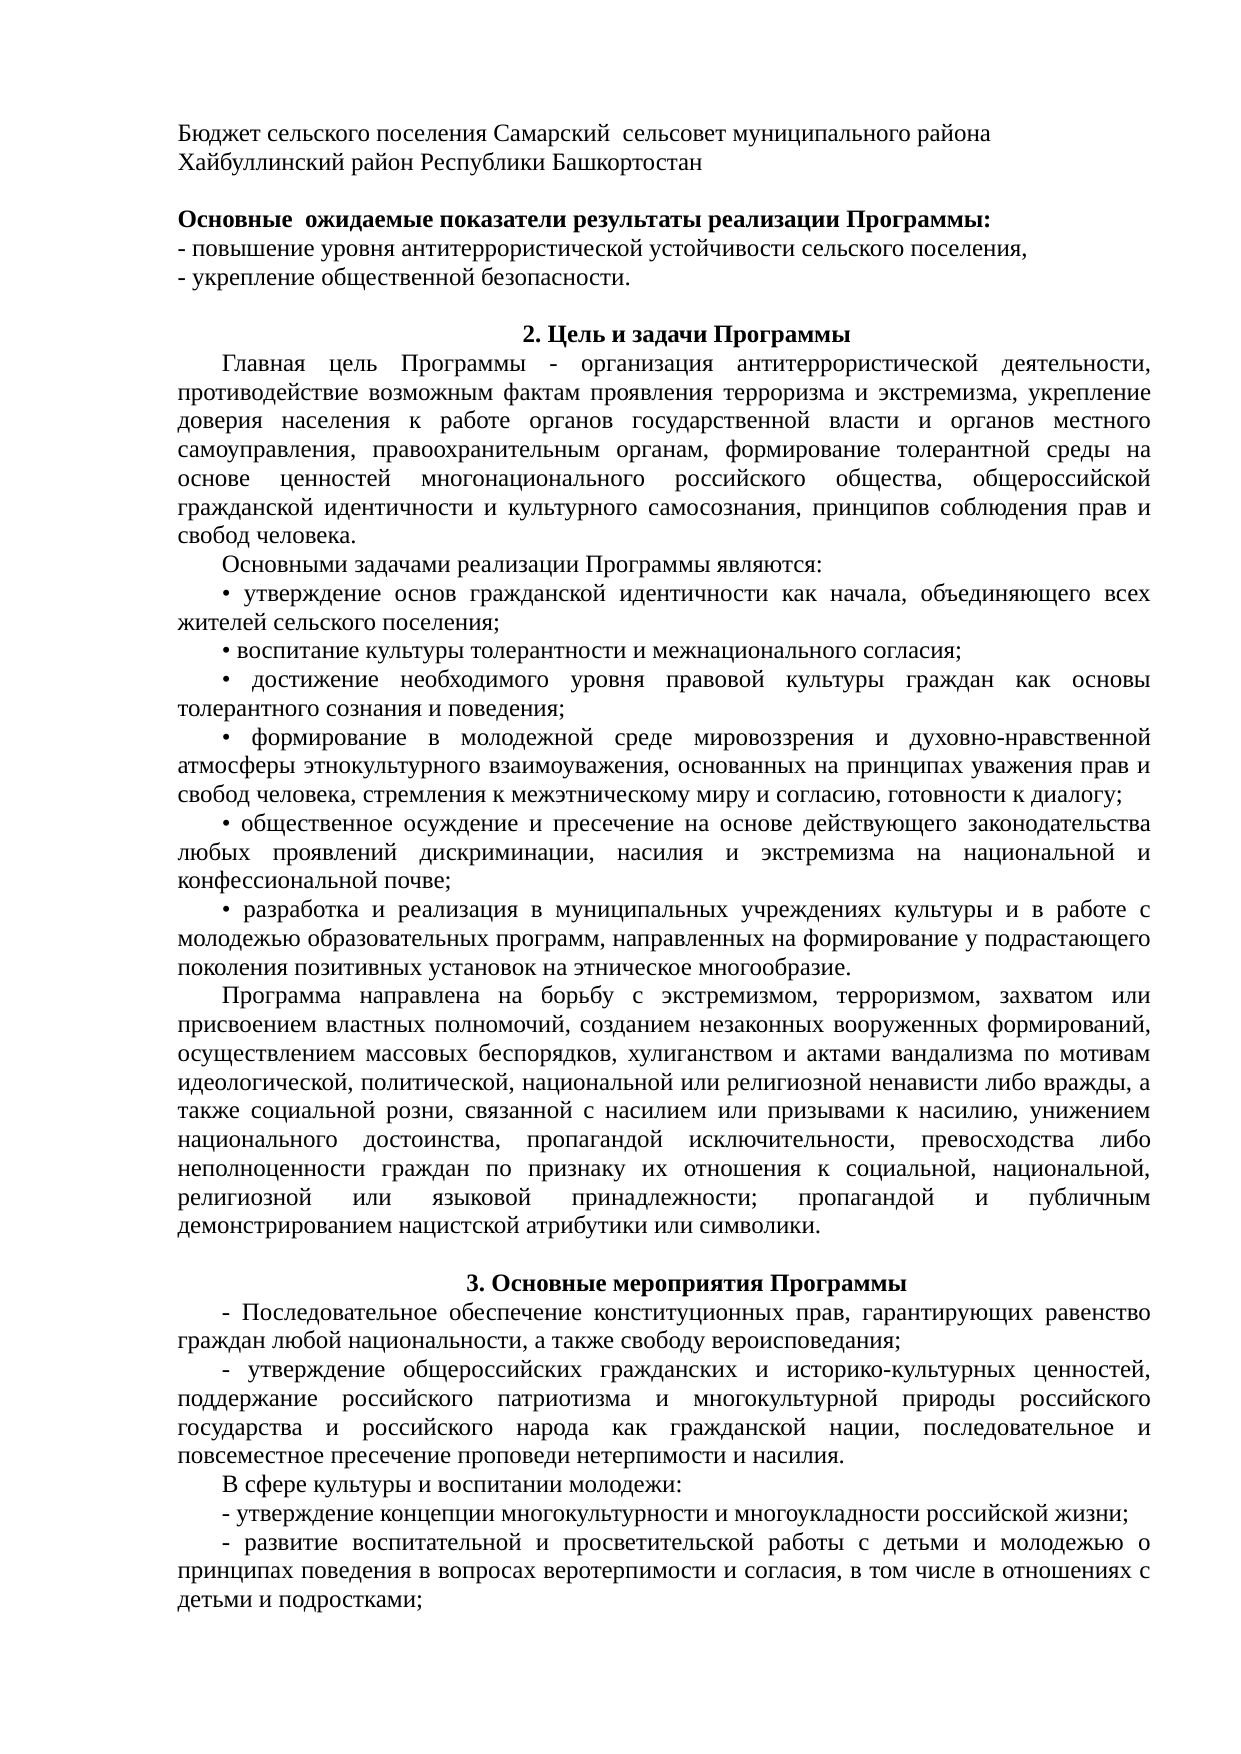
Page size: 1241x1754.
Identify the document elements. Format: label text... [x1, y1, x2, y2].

text Основные ожидаемые показатели результаты реализации Программы: [177, 204, 1152, 233]
text • формирование в молодежной среде мировоззрения и духовно-нравственной атмосферы этнокультурного взаимоуважения, основанных на принципах уважения прав и свобод человека, стремления к межэтническому миру и согласию, готовности к диалогу; [177, 722, 1152, 808]
text - укрепление общественной безопасности. [177, 262, 1152, 291]
text • разработка и реализация в муниципальных учреждениях культуры и в работе с молодежью образовательных программ, направленных на формирование у подрастающего поколения позитивных установок на этническое многообразие. [177, 894, 1152, 981]
text Программа направлена на борьбу с экстремизмом, терроризмом, захватом или присвоением властных полномочий, созданием незаконных вооруженных формирований, осуществлением массовых беспорядков, хулиганством и актами вандализма по мотивам идеологической, политической, национальной или религиозной ненависти либо вражды, а также социальной розни, связанной с насилием или призывами к насилию, унижением национального достоинства, пропагандой исключительности, превосходства либо неполноценности граждан по признаку их отношения к социальной, национальной, религиозной или языковой принадлежности; пропагандой и публичным демонстрированием нацистской атрибутики или символики. [177, 981, 1152, 1239]
text Основными задачами реализации Программы являются: [177, 549, 1152, 578]
text 2. Цель и задачи Программы [177, 319, 1152, 348]
text • утверждение основ гражданской идентичности как начала, объединяющего всех жителей сельского поселения; [177, 578, 1152, 636]
text В сфере культуры и воспитании молодежи: [177, 1469, 1152, 1498]
text 3. Основные мероприятия Программы [177, 1268, 1152, 1297]
text - повышение уровня антитеррористической устойчивости сельского поселения, [177, 233, 1152, 262]
text Главная цель Программы - организация антитеррористической деятельности, противодействие возможным фактам проявления терроризма и экстремизма, укрепление доверия населения к работе органов государственной власти и органов местного самоуправления, правоохранительным органам, формирование толерантной среды на основе ценностей многонационального российского общества, общероссийской гражданской идентичности и культурного самосознания, принципов соблюдения прав и свобод человека. [177, 348, 1152, 549]
text - Последовательное обеспечение конституционных прав, гарантирующих равенство граждан любой национальности, а также свободу вероисповедания; [177, 1297, 1152, 1354]
text - развитие воспитательной и просветительской работы с детьми и молодежью о принципах поведения в вопросах веротерпимости и согласия, в том числе в отношениях с детьми и подростками; [177, 1527, 1152, 1613]
text • общественное осуждение и пресечение на основе действующего законодательства любых проявлений дискриминации, насилия и экстремизма на национальной и конфессиональной почве; [177, 808, 1152, 894]
text - утверждение концепции многокультурности и многоукладности российской жизни; [177, 1498, 1152, 1527]
text • воспитание культуры толерантности и межнационального согласия; [177, 636, 1152, 664]
text - утверждение общероссийских гражданских и историко-культурных ценностей, поддержание российского патриотизма и многокультурной природы российского государства и российского народа как гражданской нации, последовательное и повсеместное пресечение проповеди нетерпимости и насилия. [177, 1354, 1152, 1469]
text • достижение необходимого уровня правовой культуры граждан как основы толерантного сознания и поведения; [177, 664, 1152, 722]
text Бюджет сельского поселения Самарский сельсовет муниципального района Хайбуллинский район Республики Башкортостан [177, 118, 1152, 176]
